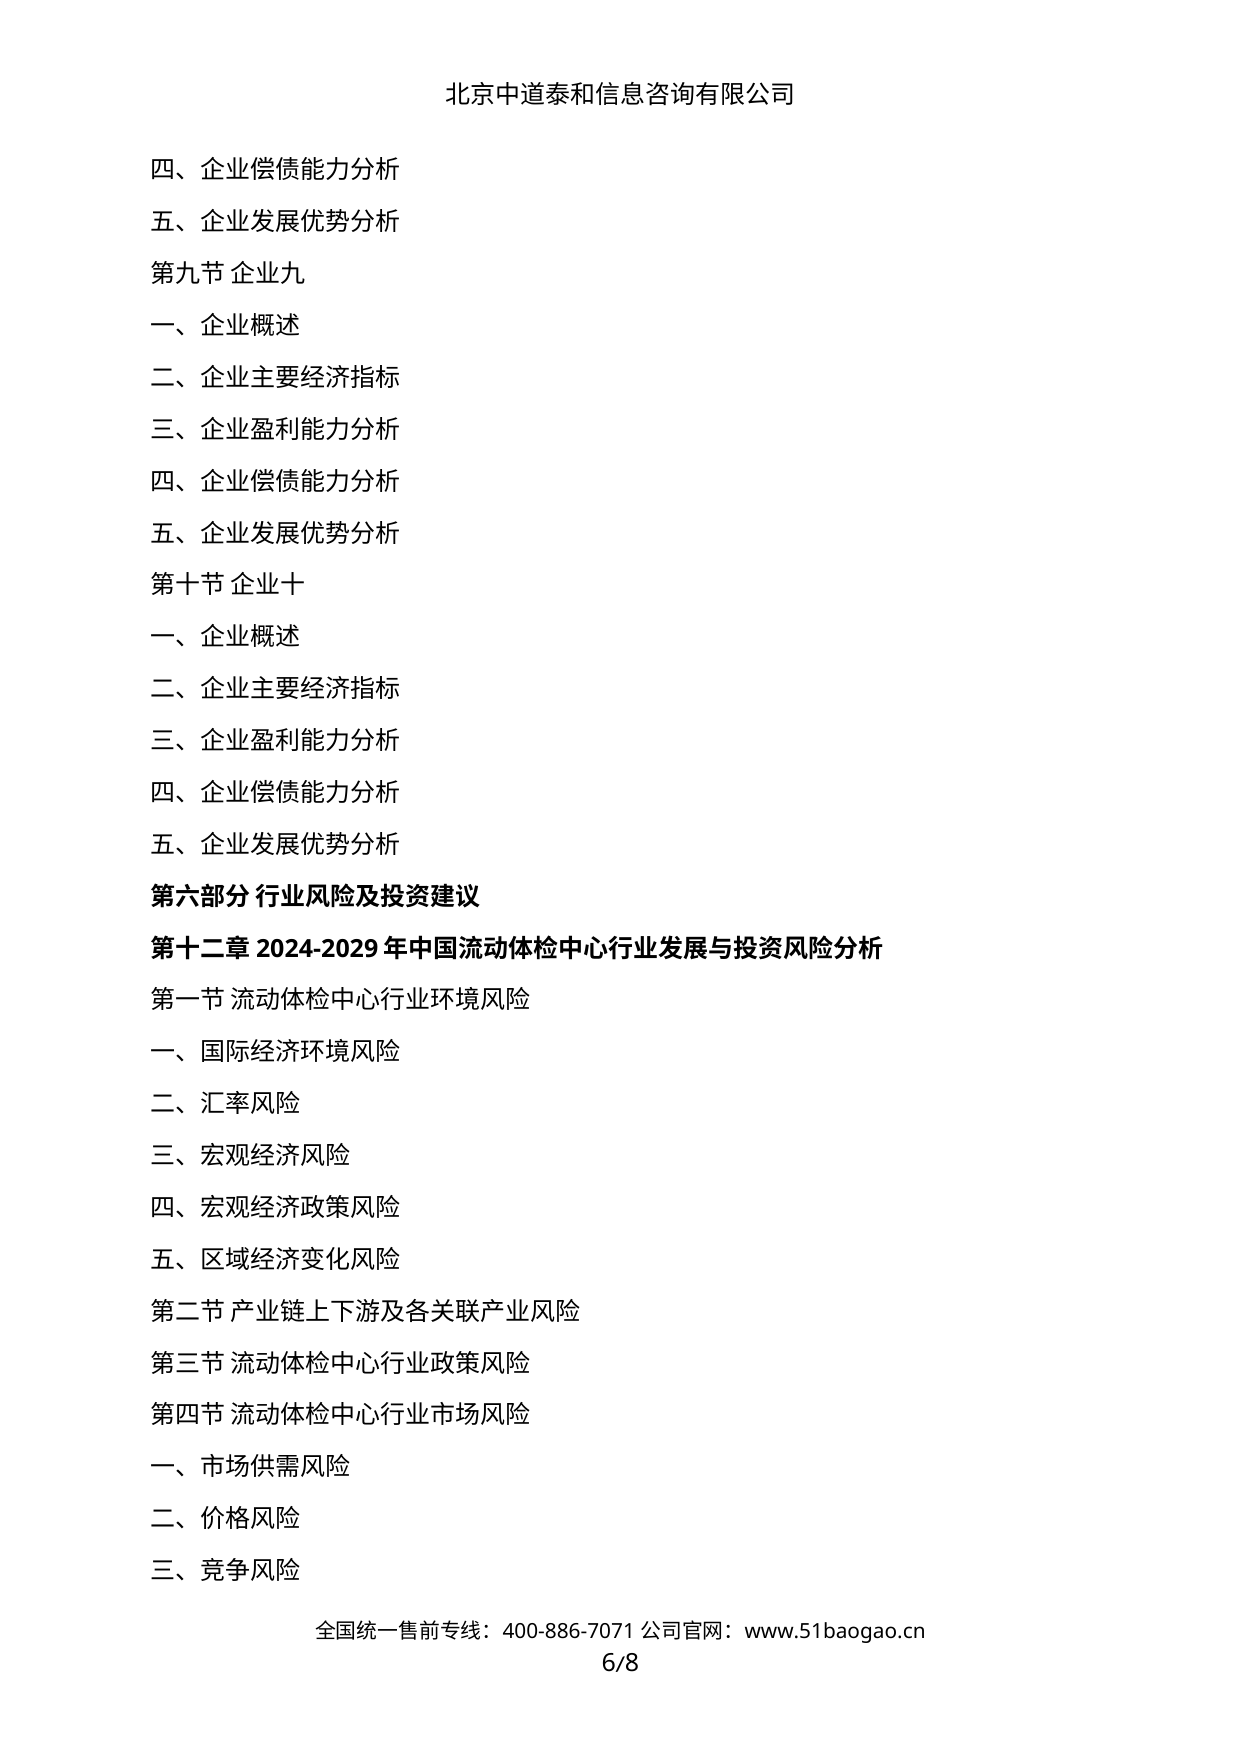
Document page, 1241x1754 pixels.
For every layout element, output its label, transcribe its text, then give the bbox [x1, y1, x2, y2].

text 一、市场供需风险 [150, 1447, 1090, 1483]
text 第一节 流动体检中心行业环境风险 [150, 980, 1090, 1016]
text 四、企业偿债能力分析 [150, 461, 1090, 497]
text 三、企业盈利能力分析 [150, 721, 1090, 757]
text 第三节 流动体检中心行业政策风险 [150, 1343, 1090, 1379]
text 五、企业发展优势分析 [150, 824, 1090, 861]
text 四、企业偿债能力分析 [150, 772, 1090, 809]
text 四、宏观经济政策风险 [150, 1187, 1090, 1224]
text 一、企业概述 [150, 617, 1090, 653]
text 二、企业主要经济指标 [150, 669, 1090, 705]
text 五、企业发展优势分析 [150, 513, 1090, 549]
text 第九节 企业九 [150, 254, 1090, 290]
text 四、企业偿债能力分析 [150, 150, 1090, 186]
text 五、企业发展优势分析 [150, 202, 1090, 238]
text 三、企业盈利能力分析 [150, 409, 1090, 446]
text 三、竞争风险 [150, 1551, 1090, 1587]
text 第四节 流动体检中心行业市场风险 [150, 1395, 1090, 1431]
text 二、企业主要经济指标 [150, 357, 1090, 394]
text 第二节 产业链上下游及各关联产业风险 [150, 1291, 1090, 1327]
text 二、价格风险 [150, 1499, 1090, 1535]
text 二、汇率风险 [150, 1084, 1090, 1120]
text 一、国际经济环境风险 [150, 1032, 1090, 1068]
text 三、宏观经济风险 [150, 1136, 1090, 1172]
text 第十节 企业十 [150, 565, 1090, 601]
text 五、区域经济变化风险 [150, 1239, 1090, 1276]
text 一、企业概述 [150, 306, 1090, 342]
text 第十二章 2024-2029年中国流动体检中心行业发展与投资风险分析 [150, 928, 1090, 964]
text 第六部分 行业风险及投资建议 [150, 876, 1090, 912]
